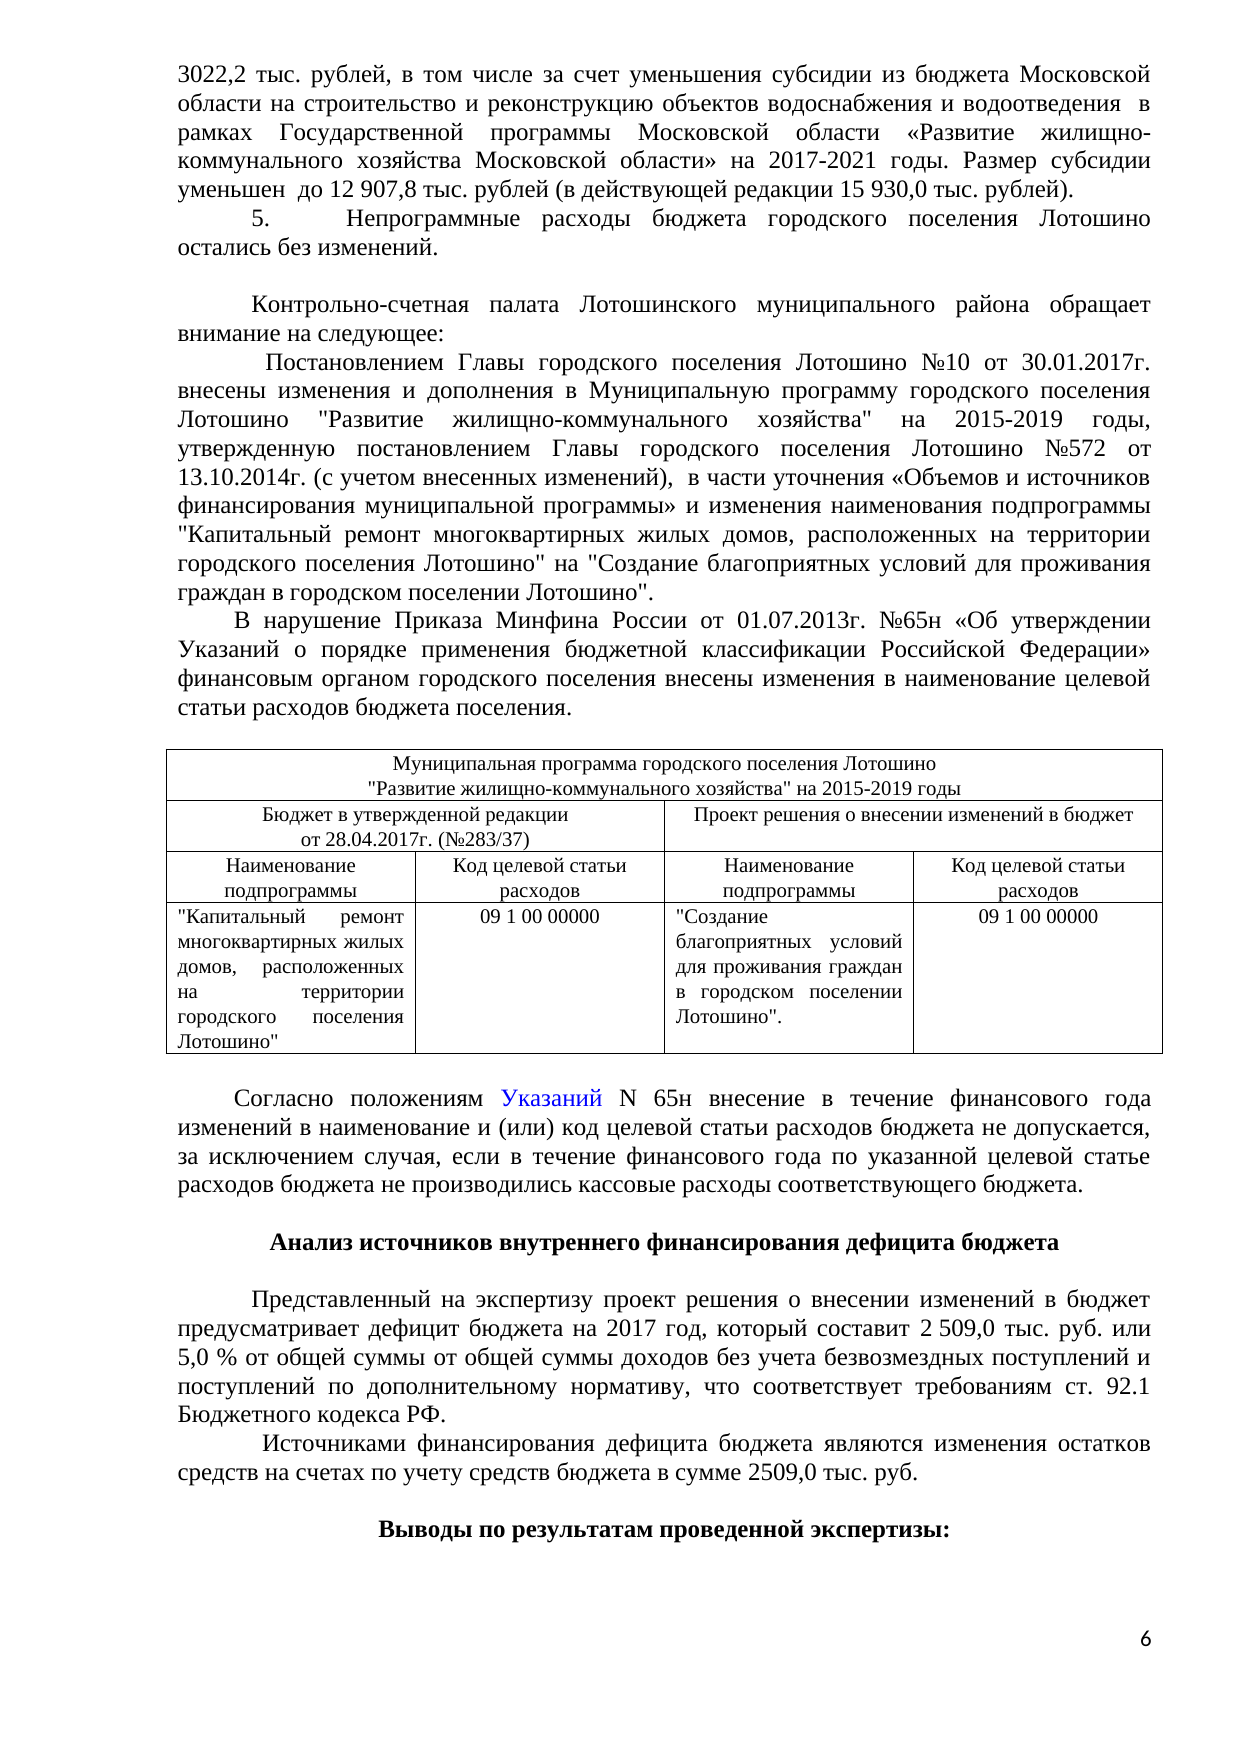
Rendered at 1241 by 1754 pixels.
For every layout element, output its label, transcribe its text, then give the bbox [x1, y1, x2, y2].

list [177, 59, 1152, 203]
text Выводы по результатам проведенной экспертизы: [177, 1514, 1152, 1543]
table_cell Проект решения о внесении изменений в бюджет [665, 801, 1162, 851]
text Постановлением Главы городского поселения Лотошино №10 от 30.01.2017г. внесены изменения и дополнения в Муниципальную программу городского поселения Лотошино "Развитие жилищно-коммунального хозяйства" на 2015-2019 годы, утвержденную постановлением Главы городского поселения Лотошино №572 от 13.10.2014г. (с учетом внесенных изменений), в части уточнения «Объемов и источников финансирования муниципальной программы» и изменения наименования подпрограммы "Капитальный ремонт многоквартирных жилых домов, расположенных на территории городского поселения Лотошино" на "Создание благоприятных условий для проживания граждан в городском поселении Лотошино". [177, 347, 1152, 605]
table_cell "Создание благоприятных условий для проживания граждан в городском поселении Лотошино". [665, 903, 913, 1053]
table_cell "Капитальный ремонт многоквартирных жилых домов, расположенных на территории городского поселения Лотошино" [167, 903, 415, 1053]
text Согласно положениям Указаний N 65н внесение в течение финансового года изменений в наименование и (или) код целевой статьи расходов бюджета не допускается, за исключением случая, если в течение финансового года по указанной целевой статье расходов бюджета не производились кассовые расходы соответствующего бюджета. [177, 1083, 1152, 1198]
list Непрограммные расходы бюджета городского поселения Лотошино остались без изменений. [177, 203, 1152, 260]
text Источниками финансирования дефицита бюджета являются изменения остатков средств на счетах по учету средств бюджета в сумме 2509,0 тыс. руб. [177, 1428, 1152, 1486]
table_cell Код целевой статьи расходов [914, 852, 1162, 902]
text В нарушение Приказа Минфина России от 01.07.2013г. №65н «Об утверждении Указаний о порядке применения бюджетной классификации Российской Федерации» финансовым органом городского поселения внесены изменения в наименование целевой статьи расходов бюджета поселения. [177, 605, 1152, 720]
table_header Муниципальная программа городского поселения Лотошино "Развитие жилищно-коммунального хозяйства" на 2015-2019 годы [167, 750, 1162, 800]
table_cell Код целевой статьи расходов [416, 852, 664, 902]
table_cell 09 1 00 00000 [914, 903, 1162, 1053]
text Контрольно-счетная палата Лотошинского муниципального района обращает внимание на следующее: [177, 289, 1152, 347]
text Анализ источников внутреннего финансирования дефицита бюджета [177, 1227, 1152, 1256]
table_cell 09 1 00 00000 [416, 903, 664, 1053]
table_cell Наименование подпрограммы [665, 852, 913, 902]
table_cell Бюджет в утвержденной редакции от 28.04.2017г. (№283/37) [167, 801, 664, 851]
table_cell Наименование подпрограммы [167, 852, 415, 902]
text Представленный на экспертизу проект решения о внесении изменений в бюджет предусматривает дефицит бюджета на 2017 год, который составит 2 509,0 тыс. руб. или 5,0 % от общей суммы от общей суммы доходов без учета безвозмездных поступлений и поступлений по дополнительному нормативу, что соответствует требованиям ст. 92.1 Бюджетного кодекса РФ. [177, 1284, 1152, 1428]
